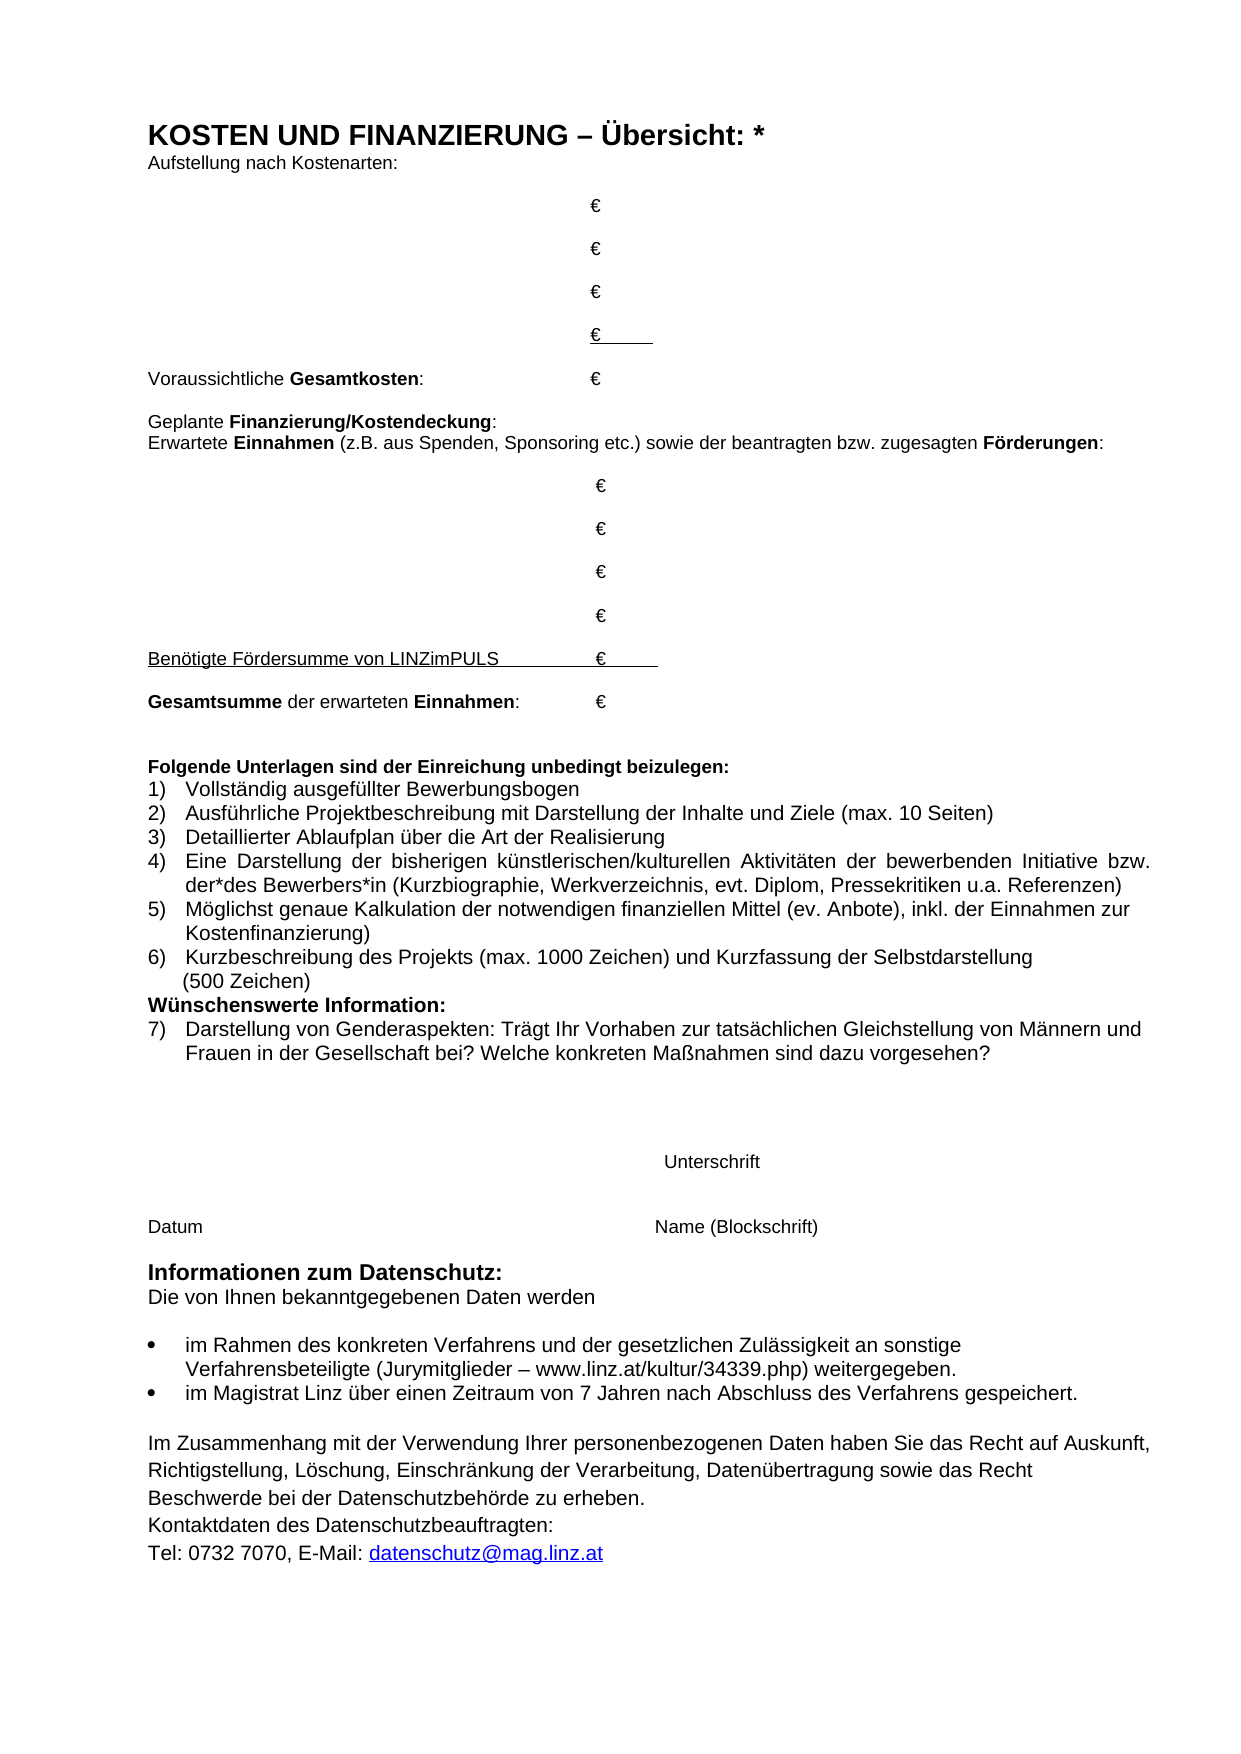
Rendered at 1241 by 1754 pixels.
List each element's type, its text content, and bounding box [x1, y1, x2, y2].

text € [148, 518, 1152, 540]
list Ausführliche Projektbeschreibung mit Darstellung der Inhalte und Ziele (max. 10 Seiten) [148, 801, 1152, 825]
list Detaillierter Ablaufplan über die Art der Realisierung [148, 825, 1152, 849]
text Folgende Unterlagen sind der Einreichung unbedingt beizulegen: [148, 755, 1152, 777]
text Benötigte Fördersumme von LINZimPULS € [148, 648, 1152, 669]
text € [148, 195, 1152, 216]
text Die von Ihnen bekanntgegebenen Daten werden [148, 1285, 1152, 1309]
list Vollständig ausgefüllter Bewerbungsbogen [148, 777, 1152, 801]
text Datum Name (Blockschrift) [148, 1215, 1152, 1237]
text € [148, 324, 1152, 346]
text Geplante Finanzierung/Kostendeckung: [148, 410, 1152, 432]
list im Magistrat Linz über einen Zeitraum von 7 Jahren nach Abschluss des Verfahrens gespeichert. [148, 1381, 1152, 1405]
list Eine Darstellung der bisherigen künstlerischen/kulturellen Aktivitäten der bewerbenden Initiative bzw. der*des Bewerbers*in (Kurzbiographie, Werkverzeichnis, evt. Diplom, Pressekritiken u.a. Referenzen) [148, 849, 1152, 897]
text € [148, 475, 1152, 497]
text Informationen zum Datenschutz: [148, 1258, 1152, 1285]
text Wünschenswerte Information: [148, 993, 1152, 1017]
text € [148, 561, 1152, 583]
text € [148, 604, 1152, 626]
text Aufstellung nach Kostenarten: [148, 152, 1152, 173]
list Möglichst genaue Kalkulation der notwendigen finanziellen Mittel (ev. Anbote), inkl. der Einnahmen zur Kostenfinanzierung) [148, 897, 1152, 945]
text Unterschrift [148, 1151, 1152, 1172]
list Kurzbeschreibung des Projekts (max. 1000 Zeichen) und Kurzfassung der Selbstdarstellung [148, 945, 1152, 969]
text Erwartete Einnahmen (z.B. aus Spenden, Sponsoring etc.) sowie der beantragten bzw. zugesagten Förderungen: [148, 432, 1152, 453]
text Voraussichtliche Gesamtkosten: € [148, 367, 1152, 389]
list Darstellung von Genderaspekten: Trägt Ihr Vorhaben zur tatsächlichen Gleichstellung von Männern und Frauen in der Gesellschaft bei? Welche konkreten Maßnahmen sind dazu vorgesehen? [148, 1017, 1152, 1064]
text € [148, 238, 1152, 259]
text Im Zusammenhang mit der Verwendung Ihrer personenbezogenen Daten haben Sie das Recht auf Auskunft, Richtigstellung, Löschung, Einschränkung der Verarbeitung, Datenübertragung sowie das Recht Beschwerde bei der Datenschutzbehörde zu erheben. Kontaktdaten des Datenschutzbeauftragten: Tel: 0732 7070, E-Mail: datenschutz@mag.linz.at [148, 1430, 1152, 1564]
text € [148, 281, 1152, 303]
text Gesamtsumme der erwarteten Einnahmen: € [148, 691, 1152, 712]
text (500 Zeichen) [148, 969, 1152, 993]
text KOSTEN UND FINANZIERUNG – Übersicht: * [148, 118, 1152, 152]
list im Rahmen des konkreten Verfahrens und der gesetzlichen Zulässigkeit an sonstige Verfahrensbeteiligte (Jurymitglieder – www.linz.at/kultur/34339.php) weitergegeben. [148, 1333, 1152, 1381]
